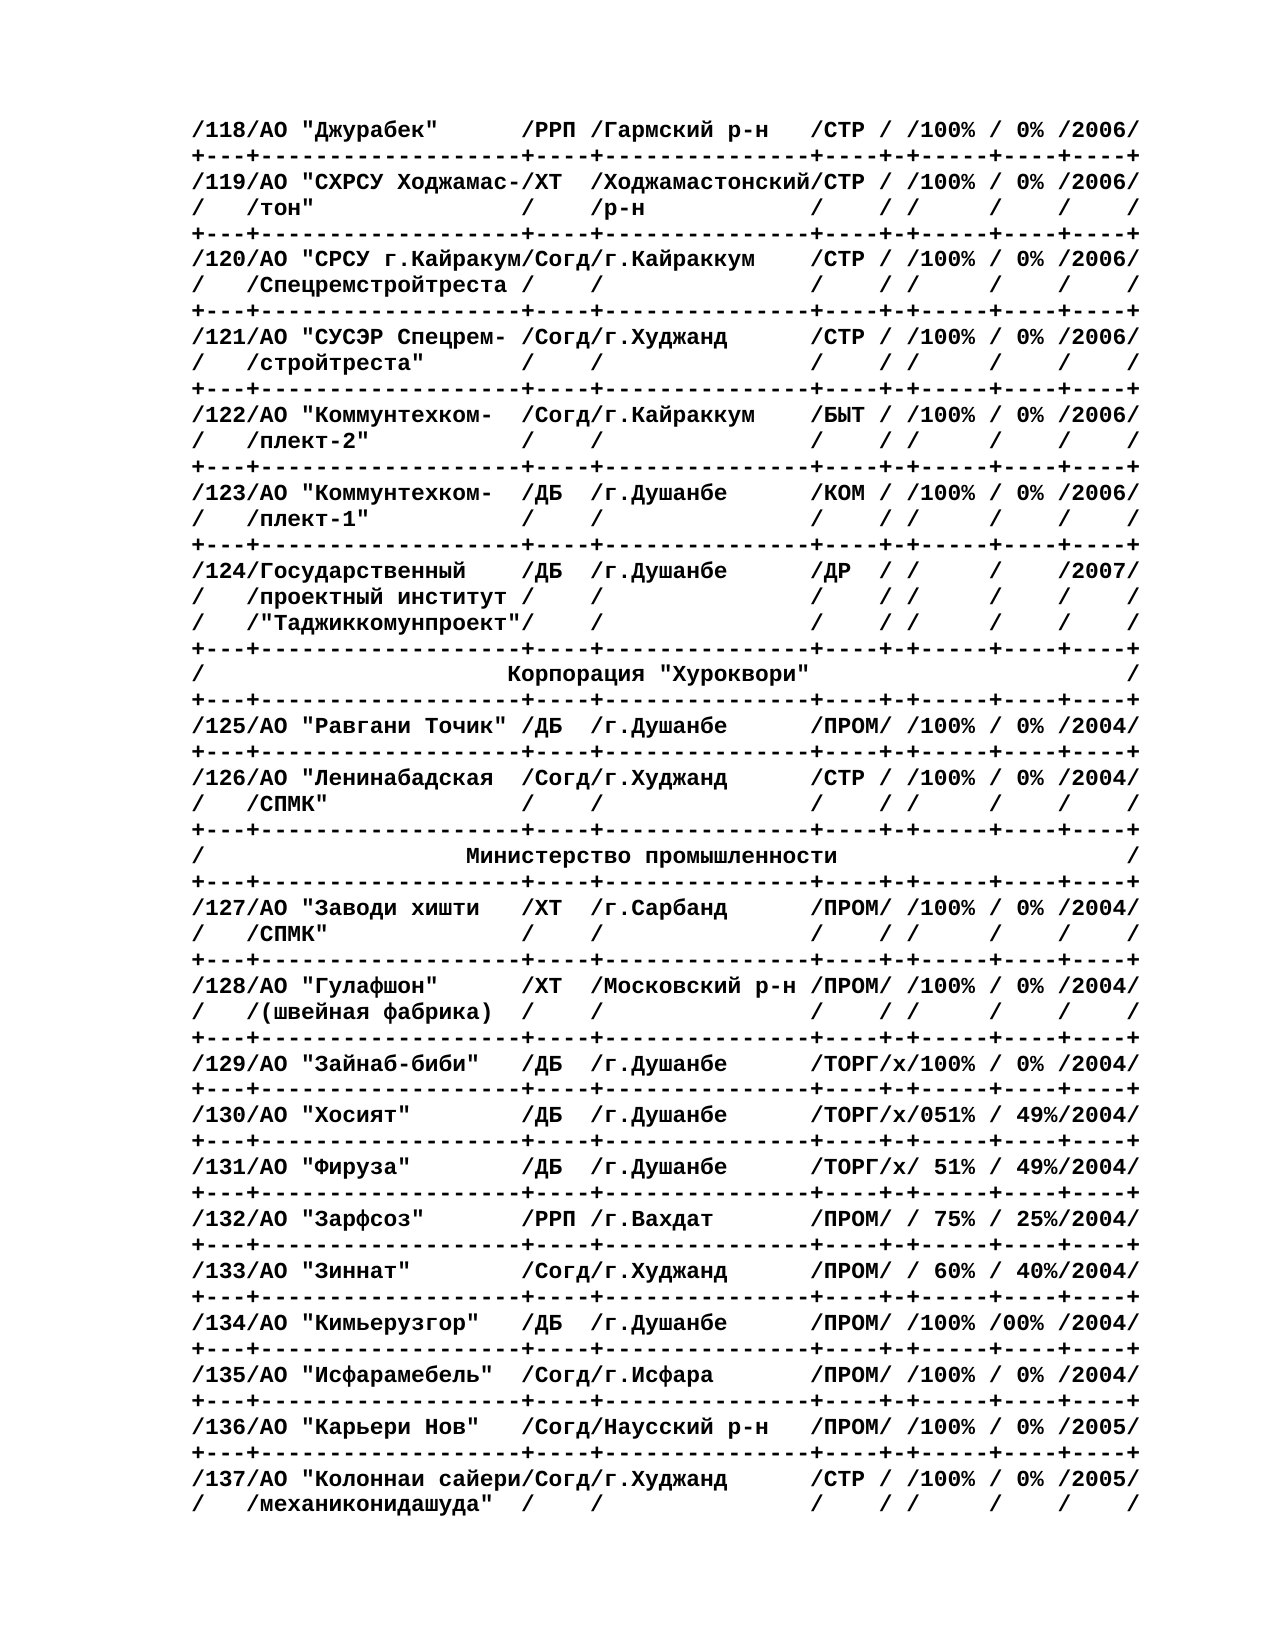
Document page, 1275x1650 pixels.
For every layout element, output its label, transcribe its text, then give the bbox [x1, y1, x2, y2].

text /125/АО "Равгани Точик" /ДБ /г.Душанбе /ПРОМ/ /100% / 0% /2004/ [177, 715, 1186, 741]
text +---+-------------------+----+---------------+----+-+-----+----+----+ [177, 1337, 1186, 1363]
text / Министерство промышленности / [177, 844, 1186, 870]
text /131/АО "Фируза" /ДБ /г.Душанбе /ТОРГ/х/ 51% / 49%/2004/ [177, 1156, 1186, 1182]
text /119/АО "СХРСУ Ходжамас-/XT /Ходжамастонский/СТР / /100% / 0% /2006/ [177, 170, 1186, 196]
text /122/АО "Коммунтехком- /Согд/г.Кайраккум /БЫТ / /100% / 0% /2006/ [177, 403, 1186, 429]
text +---+-------------------+----+---------------+----+-+-----+----+----+ [177, 1182, 1186, 1207]
text +---+-------------------+----+---------------+----+-+-----+----+----+ [177, 1078, 1186, 1104]
text / /проектный институт / / / / / / / / [177, 585, 1186, 611]
text /123/АО "Коммунтехком- /ДБ /г.Душанбе /КОМ / /100% / 0% /2006/ [177, 481, 1186, 507]
text +---+-------------------+----+---------------+----+-+-----+----+----+ [177, 1389, 1186, 1415]
text +---+-------------------+----+---------------+----+-+-----+----+----+ [177, 455, 1186, 481]
text /130/АО "Хосият" /ДБ /г.Душанбе /ТОРГ/х/051% / 49%/2004/ [177, 1104, 1186, 1130]
text +---+-------------------+----+---------------+----+-+-----+----+----+ [177, 948, 1186, 974]
text / /стройтреста" / / / / / / / / [177, 352, 1186, 377]
text /129/АО "Зайнаб-биби" /ДБ /г.Душанбе /ТОРГ/х/100% / 0% /2004/ [177, 1052, 1186, 1078]
text /137/АО "Колоннаи сайери/Согд/г.Худжанд /СТР / /100% / 0% /2005/ [177, 1467, 1186, 1493]
text +---+-------------------+----+---------------+----+-+-----+----+----+ [177, 222, 1186, 248]
text +---+-------------------+----+---------------+----+-+-----+----+----+ [177, 1233, 1186, 1259]
text /136/АО "Карьери Нов" /Согд/Наусский р-н /ПРОМ/ /100% / 0% /2005/ [177, 1415, 1186, 1441]
text /118/АО "Джурабек" /РРП /Гармский р-н /СТР / /100% / 0% /2006/ [177, 118, 1186, 144]
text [177, 1441, 1186, 1467]
text / Корпорация "Хуроквори" / [177, 663, 1186, 689]
text /128/АО "Гулафшон" /XT /Московский р-н /ПРОМ/ /100% / 0% /2004/ [177, 974, 1186, 1000]
text /124/Государственный /ДБ /г.Душанбе /ДР / / / /2007/ [177, 559, 1186, 585]
text +---+-------------------+----+---------------+----+-+-----+----+----+ [177, 637, 1186, 663]
text /132/АО "Зарфсоз" /РРП /г.Вахдат /ПРОМ/ / 75% / 25%/2004/ [177, 1207, 1186, 1233]
text +---+-------------------+----+---------------+----+-+-----+----+----+ [177, 818, 1186, 844]
text +---+-------------------+----+---------------+----+-+-----+----+----+ [177, 533, 1186, 559]
text / /тон" / /р-н / / / / / / [177, 196, 1186, 222]
text +---+-------------------+----+---------------+----+-+-----+----+----+ [177, 300, 1186, 326]
text +---+-------------------+----+---------------+----+-+-----+----+----+ [177, 1285, 1186, 1311]
text / /СПМК" / / / / / / / / [177, 922, 1186, 948]
text /127/АО "Заводи хишти /XT /г.Сарбанд /ПРОМ/ /100% / 0% /2004/ [177, 896, 1186, 922]
text / /механиконидашуда" / / / / / / / / [177, 1493, 1186, 1519]
text / /Спецремстройтреста / / / / / / / / [177, 274, 1186, 300]
text +---+-------------------+----+---------------+----+-+-----+----+----+ [177, 870, 1186, 896]
text / /плект-2" / / / / / / / / [177, 429, 1186, 455]
text /126/АО "Ленинабадская /Согд/г.Худжанд /СТР / /100% / 0% /2004/ [177, 767, 1186, 792]
text /133/АО "Зиннат" /Согд/г.Худжанд /ПРОМ/ / 60% / 40%/2004/ [177, 1259, 1186, 1285]
text / /СПМК" / / / / / / / / [177, 792, 1186, 818]
text +---+-------------------+----+---------------+----+-+-----+----+----+ [177, 1130, 1186, 1156]
text /135/АО "Исфарамебель" /Согд/г.Исфара /ПРОМ/ /100% / 0% /2004/ [177, 1363, 1186, 1389]
text / /"Таджиккомунпроект"/ / / / / / / / [177, 611, 1186, 637]
text +---+-------------------+----+---------------+----+-+-----+----+----+ [177, 377, 1186, 403]
text /121/АО "СУСЭР Спецрем- /Согд/г.Худжанд /СТР / /100% / 0% /2006/ [177, 326, 1186, 352]
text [177, 144, 1186, 170]
text /120/АО "СРСУ г.Кайракум/Согд/г.Кайраккум /СТР / /100% / 0% /2006/ [177, 248, 1186, 274]
text / /(швейная фабрика) / / / / / / / / [177, 1000, 1186, 1026]
text +---+-------------------+----+---------------+----+-+-----+----+----+ [177, 1026, 1186, 1052]
text +---+-------------------+----+---------------+----+-+-----+----+----+ [177, 689, 1186, 715]
text / /плект-1" / / / / / / / / [177, 507, 1186, 533]
text +---+-------------------+----+---------------+----+-+-----+----+----+ [177, 741, 1186, 767]
text /134/АО "Кимьерузгор" /ДБ /г.Душанбе /ПРОМ/ /100% /00% /2004/ [177, 1311, 1186, 1337]
